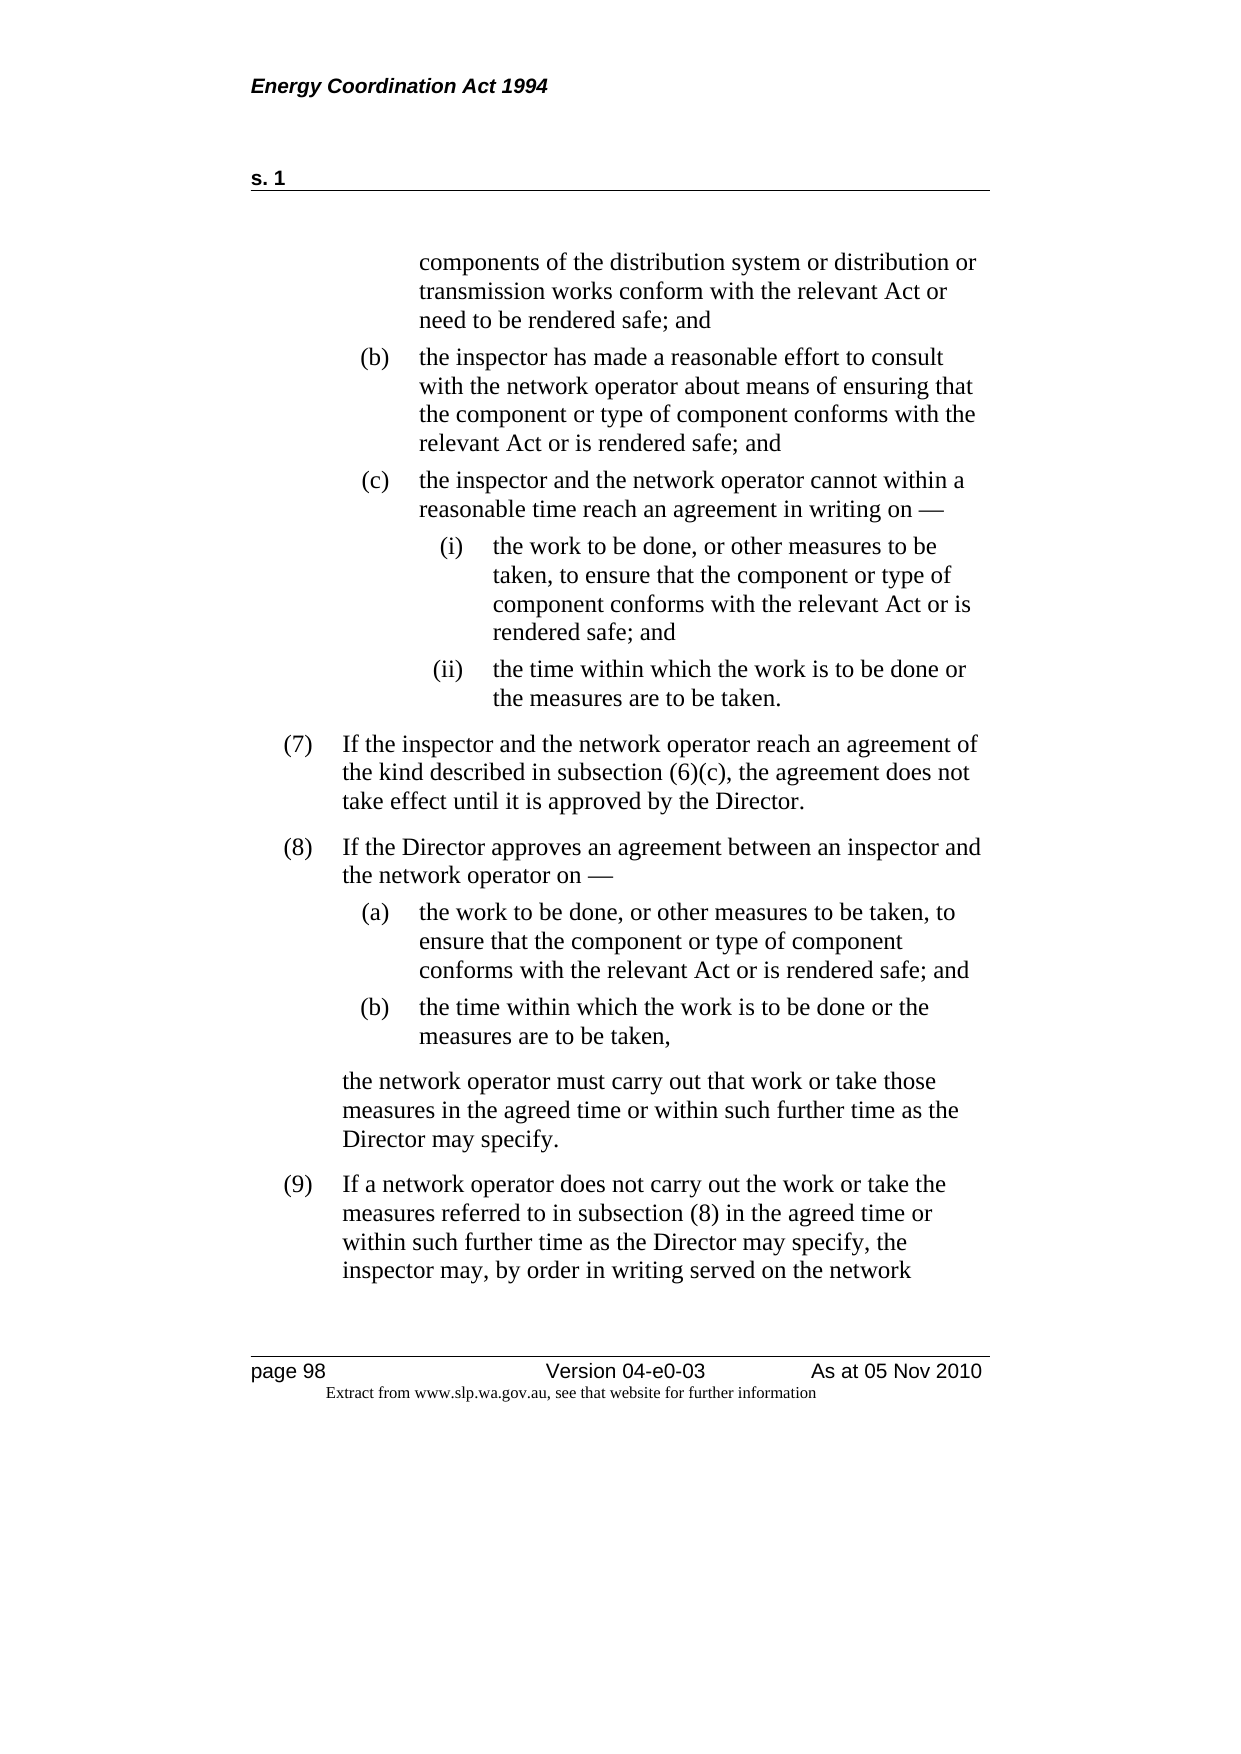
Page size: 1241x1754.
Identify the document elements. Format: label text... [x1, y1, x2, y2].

text (c) the inspector and the network operator cannot within a reasonable time reach an agreement in writing on — [251, 465, 990, 523]
text (8) If the Director approves an agreement between an inspector and the network operator on — [251, 832, 990, 889]
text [251, 247, 990, 334]
text (b) the inspector has made a reasonable effort to consult with the network operator about means of ensuring that the component or type of component conforms with the relevant Act or is rendered safe; and [251, 342, 990, 457]
text (7) If the inspector and the network operator reach an agreement of the kind described in subsection (6)(c), the agreement does not take effect until it is approved by the Director. [251, 729, 990, 815]
text (a) the work to be done, or other measures to be taken, to ensure that the component or type of component conforms with the relevant Act or is rendered safe; and [251, 897, 990, 984]
text (b) the time within which the work is to be done or the measures are to be taken, [251, 992, 990, 1049]
text (i) the work to be done, or other measures to be taken, to ensure that the component or type of component conforms with the relevant Act or is rendered safe; and [251, 531, 990, 646]
text (ii) the time within which the work is to be done or the measures are to be taken. [251, 654, 990, 712]
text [251, 1169, 990, 1284]
text the network operator must carry out that work or take those measures in the agreed time or within such further time as the Director may specify. [251, 1066, 990, 1152]
